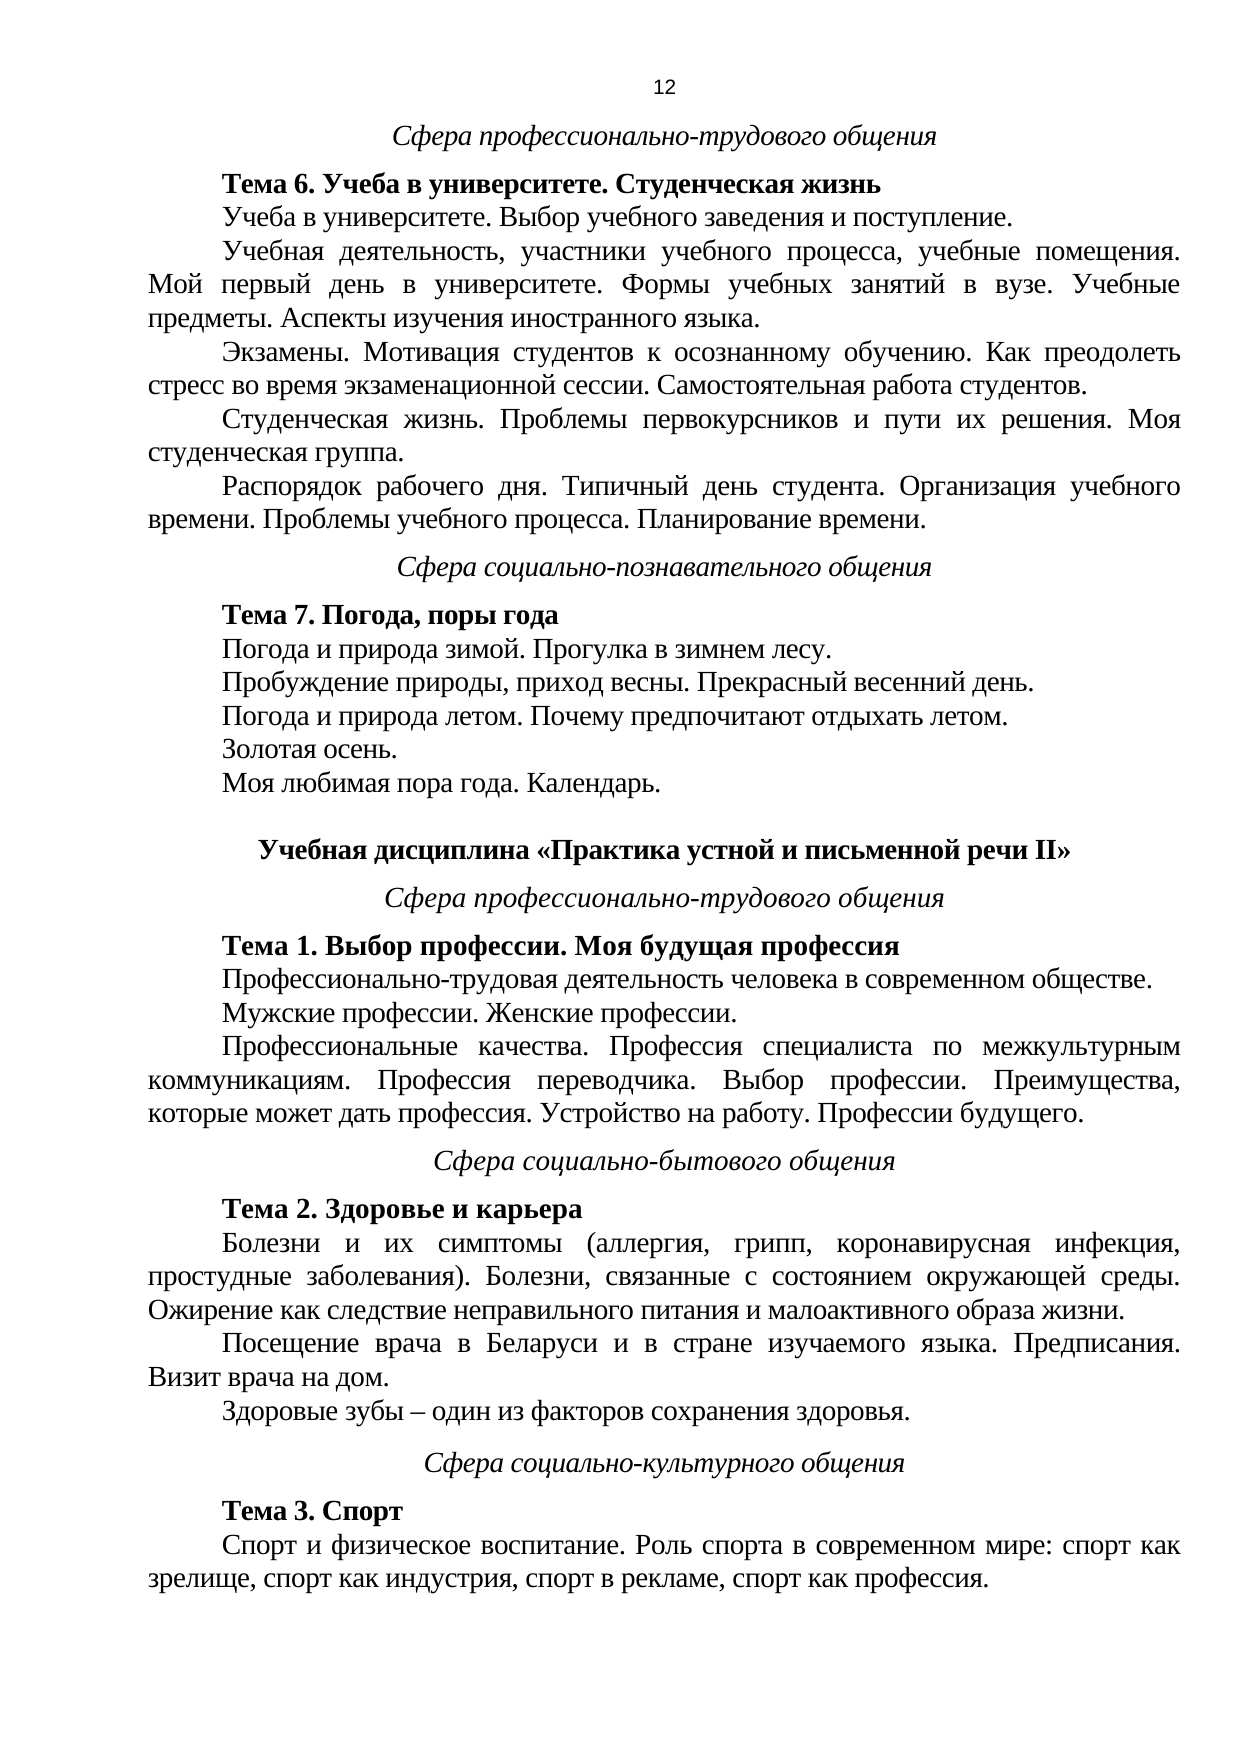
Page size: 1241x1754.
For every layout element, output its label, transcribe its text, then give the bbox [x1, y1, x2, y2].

text Тема 7. Погода, поры года [148, 597, 1181, 631]
text Учебная деятельность, участники учебного процесса, учебные помещения. Мой первый день в университете. Формы учебных занятий в вузе. Учебные предметы. Аспекты изучения иностранного языка. [148, 233, 1181, 334]
text Тема 6. Учеба в университете. Студенческая жизнь [148, 166, 1181, 199]
text Здоровые зубы – один из факторов сохранения здоровья. [148, 1393, 1181, 1426]
text Профессионально-трудовая деятельность человека в современном обществе. [148, 961, 1181, 995]
text Распорядок рабочего дня. Типичный день студента. Организация учебного времени. Проблемы учебного процесса. Планирование времени. [148, 468, 1181, 535]
text Болезни и их симптомы (аллергия, грипп, коронавирусная инфекция, простудные заболевания). Болезни, связанные с состоянием окружающей среды. Ожирение как следствие неправильного питания и малоактивного образа жизни. [148, 1225, 1181, 1326]
text Тема 3. Спорт [148, 1493, 1181, 1527]
text Учеба в университете. Выбор учебного заведения и поступление. [148, 199, 1181, 233]
text Пробуждение природы, приход весны. Прекрасный весенний день. [148, 664, 1181, 698]
text Погода и природа зимой. Прогулка в зимнем лесу. [148, 631, 1181, 664]
text Золотая осень. [148, 731, 1181, 765]
text Сфера социально-бытового общения [148, 1143, 1181, 1177]
text Моя любимая пора года. Календарь. [148, 765, 1181, 798]
text Посещение врача в Беларуси и в стране изучаемого языка. Предписания. Визит врача на дом. [148, 1326, 1181, 1393]
text Мужские профессии. Женские профессии. [148, 995, 1181, 1028]
text Сфера профессионально-трудового общения [148, 880, 1181, 913]
text Тема 2. Здоровье и карьера [148, 1191, 1181, 1225]
text Профессиональные качества. Профессия специалиста по межкультурным коммуникациям. Профессия переводчика. Выбор профессии. Преимущества, которые может дать профессия. Устройство на работу. Профессии будущего. [148, 1028, 1181, 1129]
text Учебная дисциплина «Практика устной и письменной речи II» [148, 832, 1181, 866]
text Студенческая жизнь. Проблемы первокурсников и пути их решения. Моя студенческая группа. [148, 401, 1181, 468]
text Сфера профессионально-трудового общения [148, 118, 1181, 152]
text Погода и природа летом. Почему предпочитают отдыхать летом. [148, 698, 1181, 731]
text Сфера социально-культурного общения [148, 1445, 1181, 1479]
text Экзамены. Мотивация студентов к осознанному обучению. Как преодолеть стресс во время экзаменационной сессии. Самостоятельная работа студентов. [148, 334, 1181, 401]
text Тема 1. Выбор профессии. Моя будущая профессия [148, 928, 1181, 961]
text Сфера социально-познавательного общения [148, 549, 1181, 583]
text Спорт и физическое воспитание. Роль спорта в современном мире: спорт как зрелище, спорт как индустрия, спорт в рекламе, спорт как профессия. [148, 1527, 1181, 1594]
